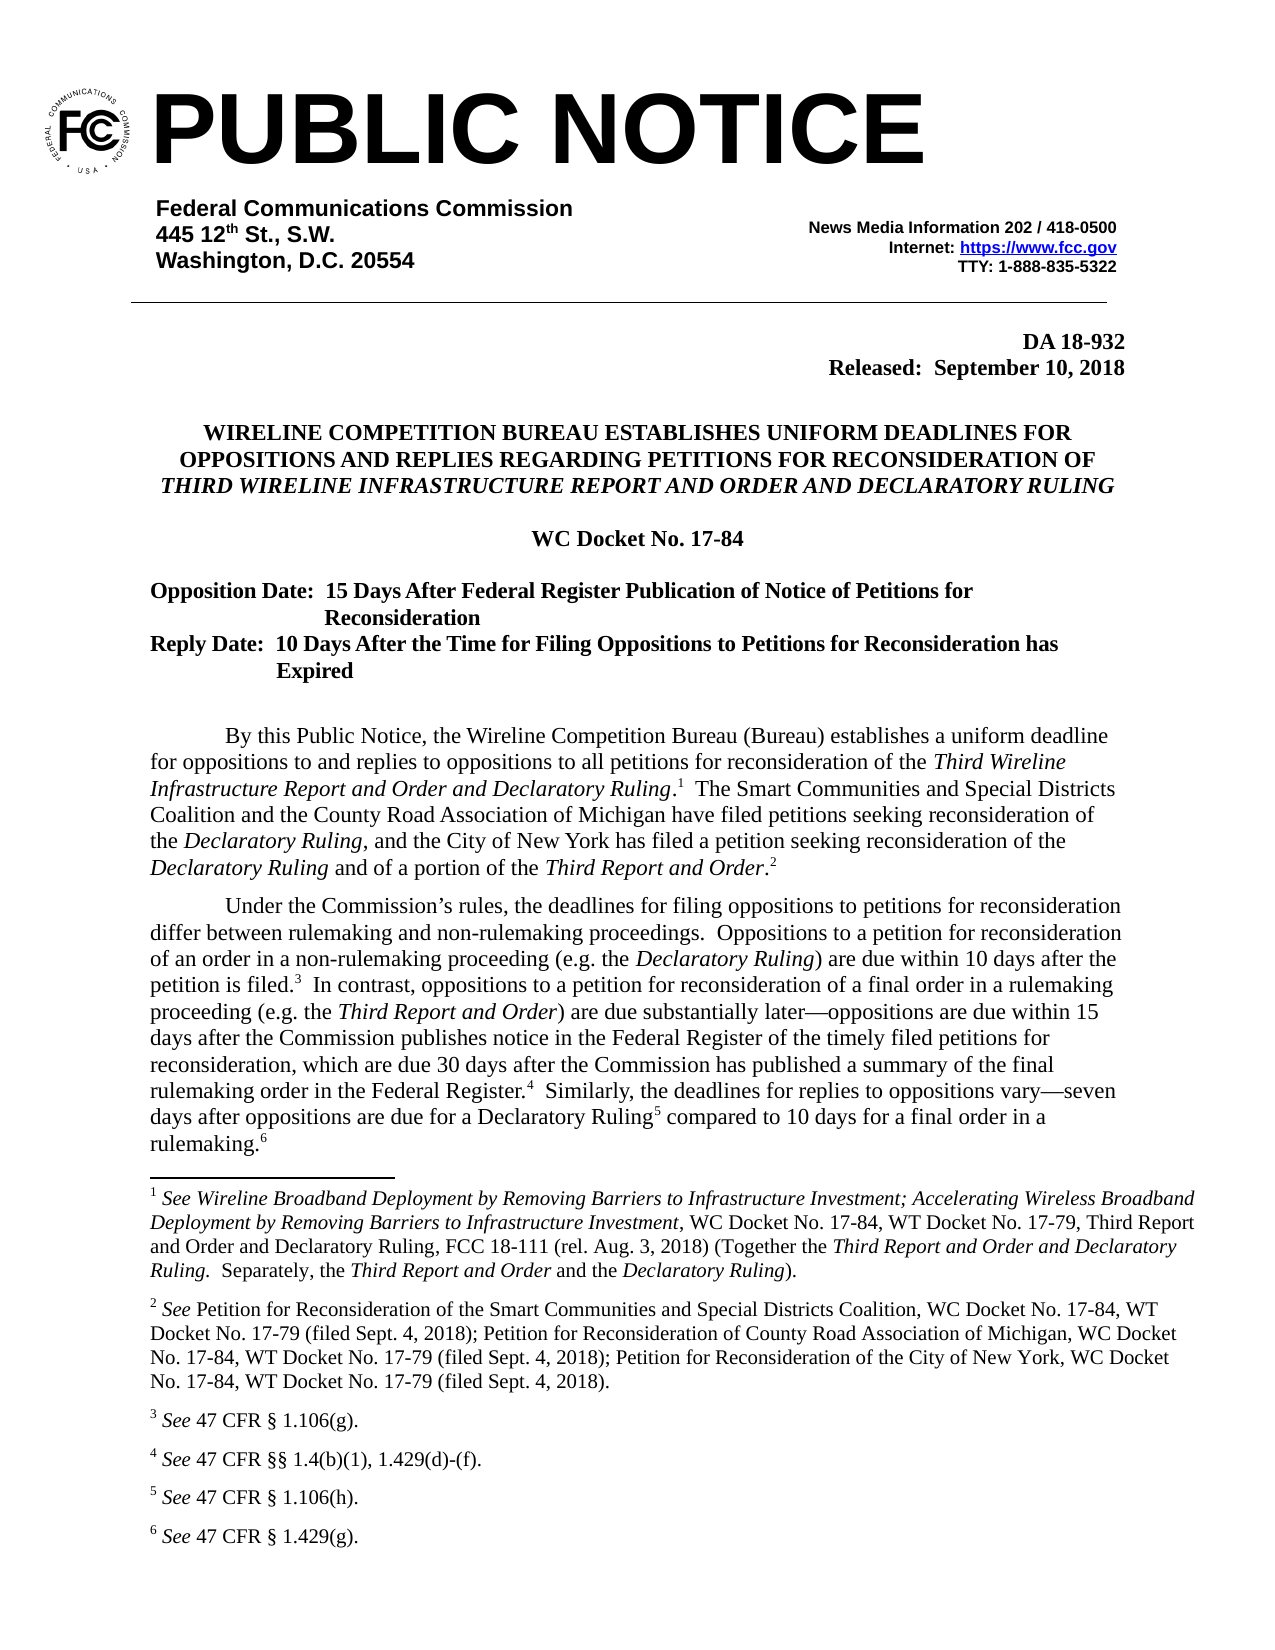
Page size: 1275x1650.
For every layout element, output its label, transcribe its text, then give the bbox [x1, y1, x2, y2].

text Under the Commission’s rules, the deadlines for filing oppositions to petitions for reconsideration differ between rulemaking and non-rulemaking proceedings. Oppositions to a petition for reconsideration of an order in a non-rulemaking proceeding (e.g. the Declaratory Ruling) are due within 10 days after the petition is filed. In contrast, oppositions to a petition for reconsideration of a final order in a rulemaking proceeding (e.g. the Third Report and Order) are due substantially later—oppositions are due within 15 days after the Commission publishes notice in the Federal Register of the timely filed petitions for reconsideration, which are due 30 days after the Commission has published a summary of the final rulemaking order in the Federal Register. Similarly, the deadlines for replies to oppositions vary—seven days after oppositions are due for a Declaratory Ruling compared to 10 days for a final order in a rulemaking. [150, 892, 1125, 1156]
text Expired [272, 657, 1125, 683]
text THIRD WIRELINE INFRASTRUCTURE REPORT AND ORDER AND DECLARATORY RULING [150, 472, 1125, 498]
text WC Docket No. 17-84 [150, 525, 1125, 551]
text By this Public Notice, the Wireline Competition Bureau (Bureau) establishes a uniform deadline for oppositions to and replies to oppositions to all petitions for reconsideration of the Third Wireline Infrastructure Report and Order and Declaratory Ruling. The Smart Communities and Special Districts Coalition and the County Road Association of Michigan have filed petitions seeking reconsideration of the Declaratory Ruling, and the City of New York has filed a petition seeking reconsideration of the Declaratory Ruling and of a portion of the Third Report and Order. [150, 722, 1125, 880]
text Opposition Date: 15 Days After Federal Register Publication of Notice of Petitions for [150, 578, 1125, 604]
text DA 18-932 [150, 328, 1125, 354]
text Reply Date: 10 Days After the Time for Filing Oppositions to Petitions for Reconsideration has [150, 630, 1125, 657]
text Released: September 10, 2018 [150, 354, 1125, 381]
text Reconsideration [319, 604, 1125, 630]
text WIRELINE COMPETITION bureau ESTABLISHES UNIFORM DEADLINES FOR OPPOSITIONS AND REPLIES REGARDING PETITIONS FOR RECONSIDERATION OF [150, 419, 1125, 472]
